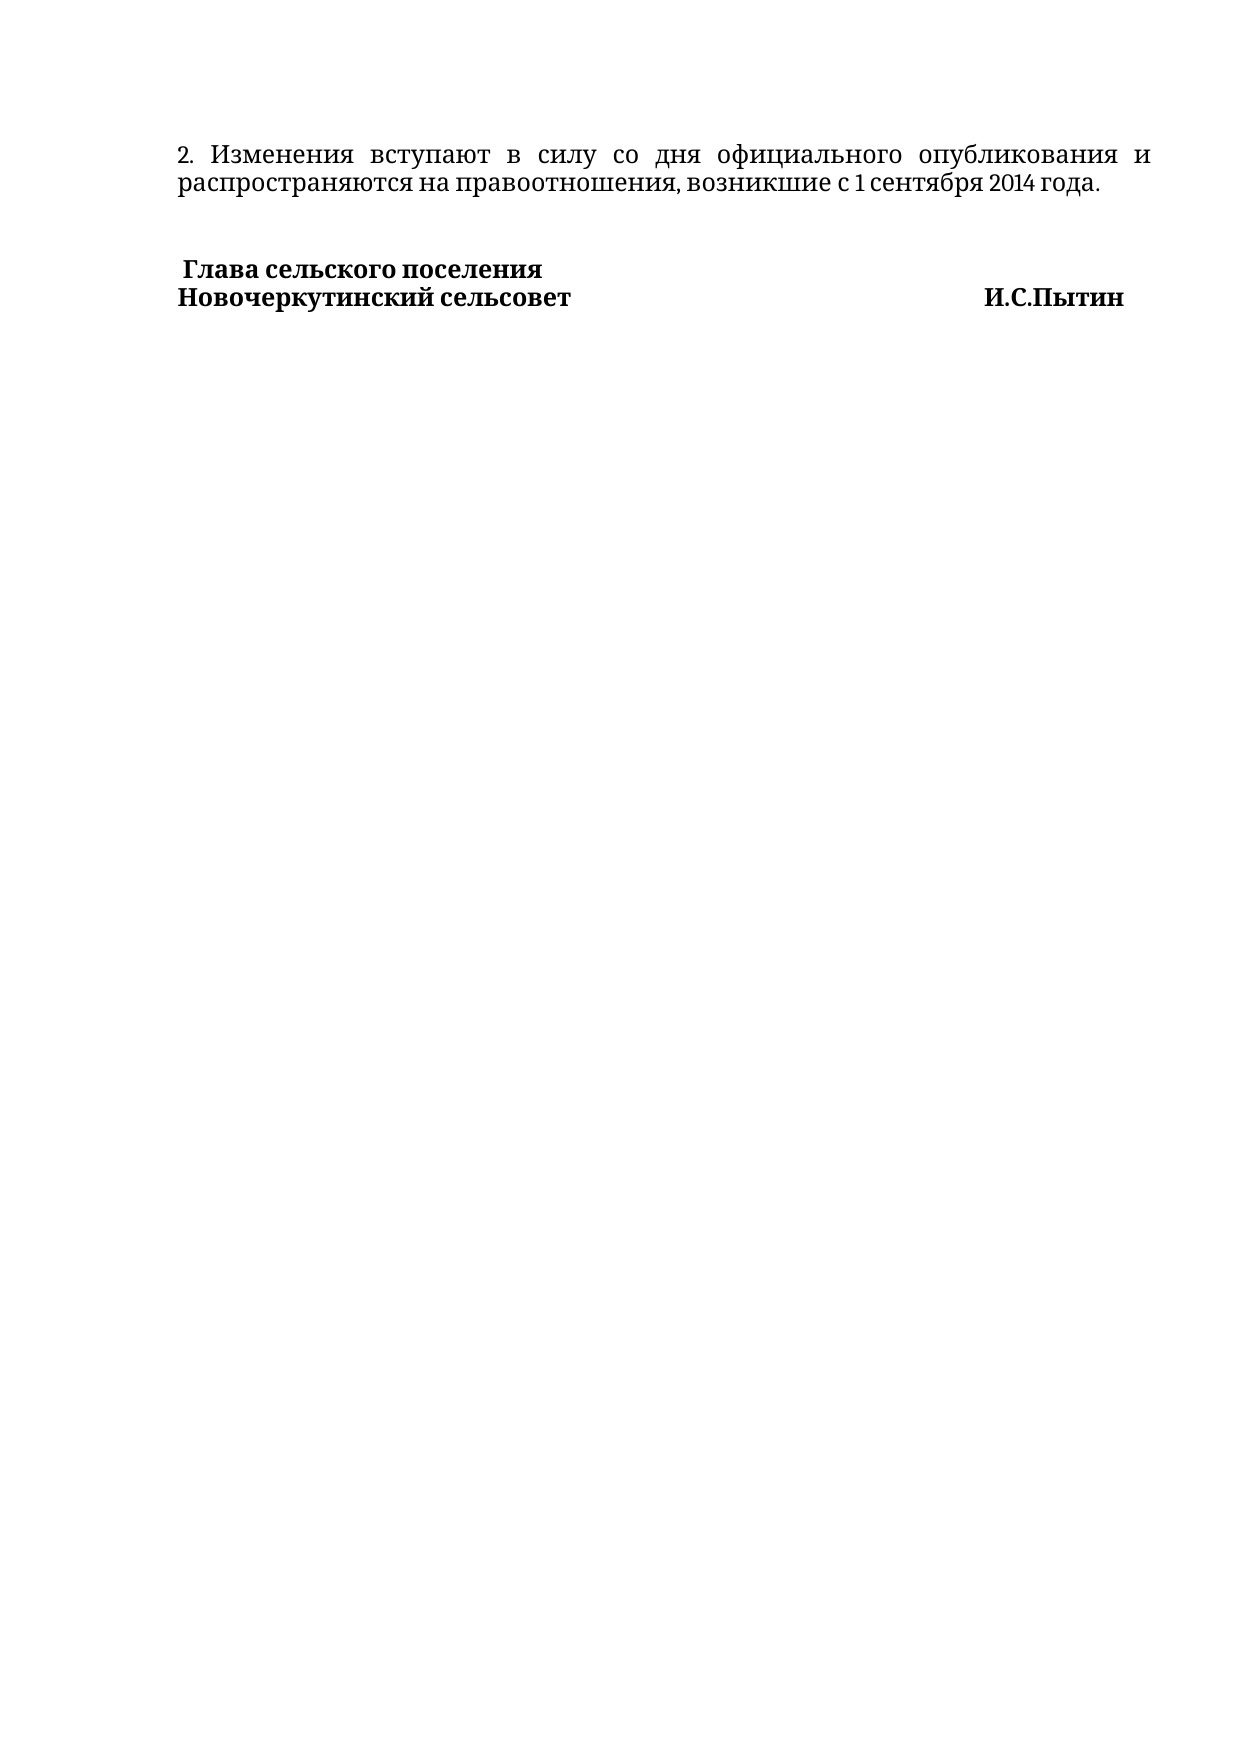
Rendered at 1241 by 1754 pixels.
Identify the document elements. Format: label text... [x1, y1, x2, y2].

text Глава сельского поселения Новочеркутинский сельсовет И.С.Пытин [177, 256, 1152, 313]
text 2. Изменения вступают в силу со дня официального опубликования и распространяются на правоотношения, возникшие с 1 сентября 2014 года. [177, 141, 1152, 198]
